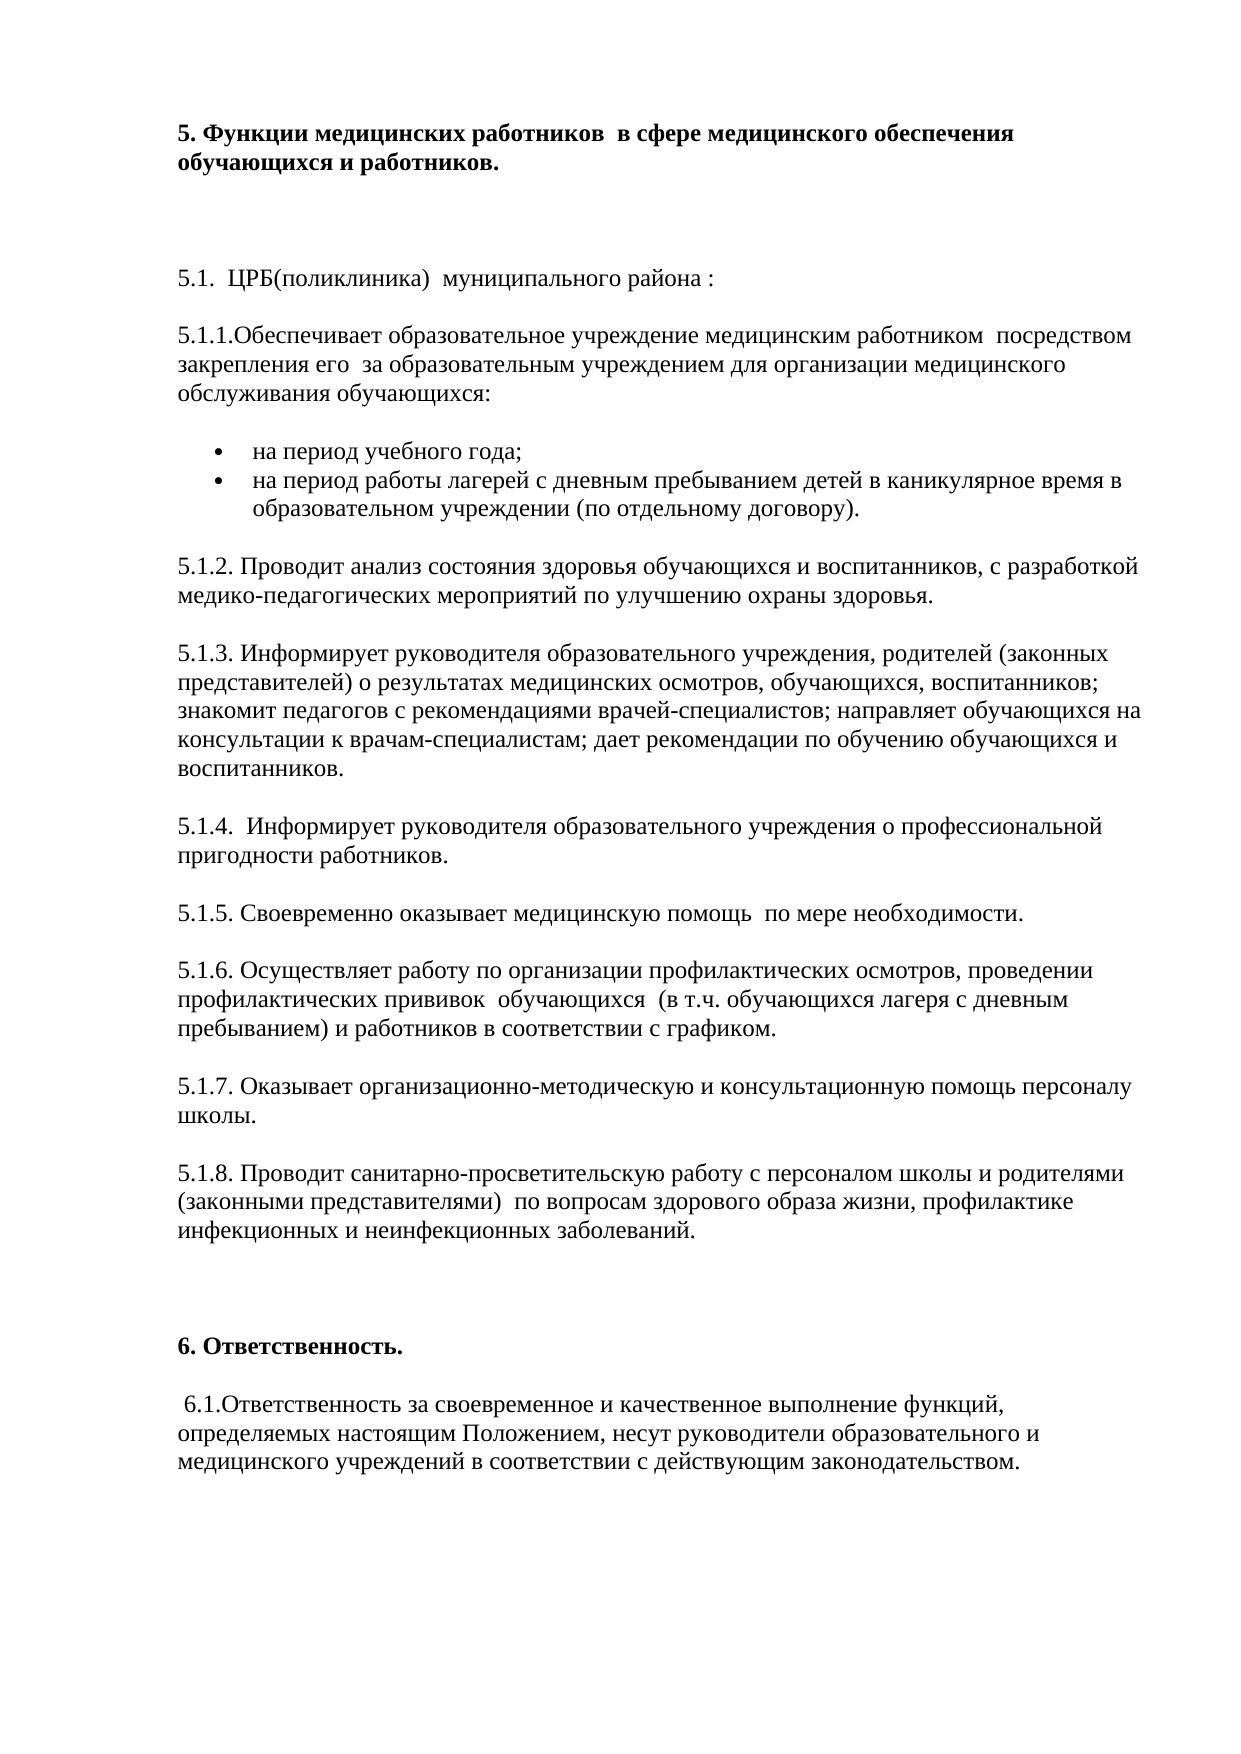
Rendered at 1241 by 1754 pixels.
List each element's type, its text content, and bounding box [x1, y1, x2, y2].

text 5.1.6. Осуществляет работу по организации профилактических осмотров, проведении профилактических прививок обучающихся (в т.ч. обучающихся лагеря с дневным пребыванием) и работников в соответствии с графиком. [177, 956, 1152, 1042]
text 5.1.1.Обеспечивает образовательное учреждение медицинским работником посредством закрепления его за образовательным учреждением для организации медицинского обслуживания обучающихся: [177, 321, 1152, 407]
list на период работы лагерей с дневным пребыванием детей в каникулярное время в образовательном учреждении (по отдельному договору). [215, 465, 1152, 522]
text 5.1.3. Информирует руководителя образовательного учреждения, родителей (законных представителей) о результатах медицинских осмотров, обучающихся, воспитанников; знакомит педагогов с рекомендациями врачей-специалистов; направляет обучающихся на консультации к врачам-специалистам; дает рекомендации по обучению обучающихся и воспитанников. [177, 638, 1152, 782]
text 6. Ответственность. [177, 1331, 1152, 1360]
text 6.1.Ответственность за своевременное и качественное выполнение функций, определяемых настоящим Положением, несут руководители образовательного и медицинского учреждений в соответствии с действующим законодательством. [177, 1389, 1152, 1475]
text 5.1.2. Проводит анализ состояния здоровья обучающихся и воспитанников, с разработкой медико-педагогических мероприятий по улучшению охраны здоровья. [177, 551, 1152, 609]
text 5.1.7. Оказывает организационно-методическую и консультационную помощь персоналу школы. [177, 1071, 1152, 1128]
list на период учебного года; [215, 436, 1152, 465]
text 5. Функции медицинских работников в сфере медицинского обеспечения обучающихся и работников. [177, 118, 1152, 176]
text 5.1.5. Своевременно оказывает медицинскую помощь по мере необходимости. [177, 898, 1152, 926]
text 5.1.4. Информирует руководителя образовательного учреждения о профессиональной пригодности работников. [177, 811, 1152, 868]
text 5.1. ЦРБ(поликлиника) муниципального района : [177, 263, 1152, 291]
text 5.1.8. Проводит санитарно-просветительскую работу с персоналом школы и родителями (законными представителями) по вопросам здорового образа жизни, профилактике инфекционных и неинфекционных заболеваний. [177, 1158, 1152, 1244]
